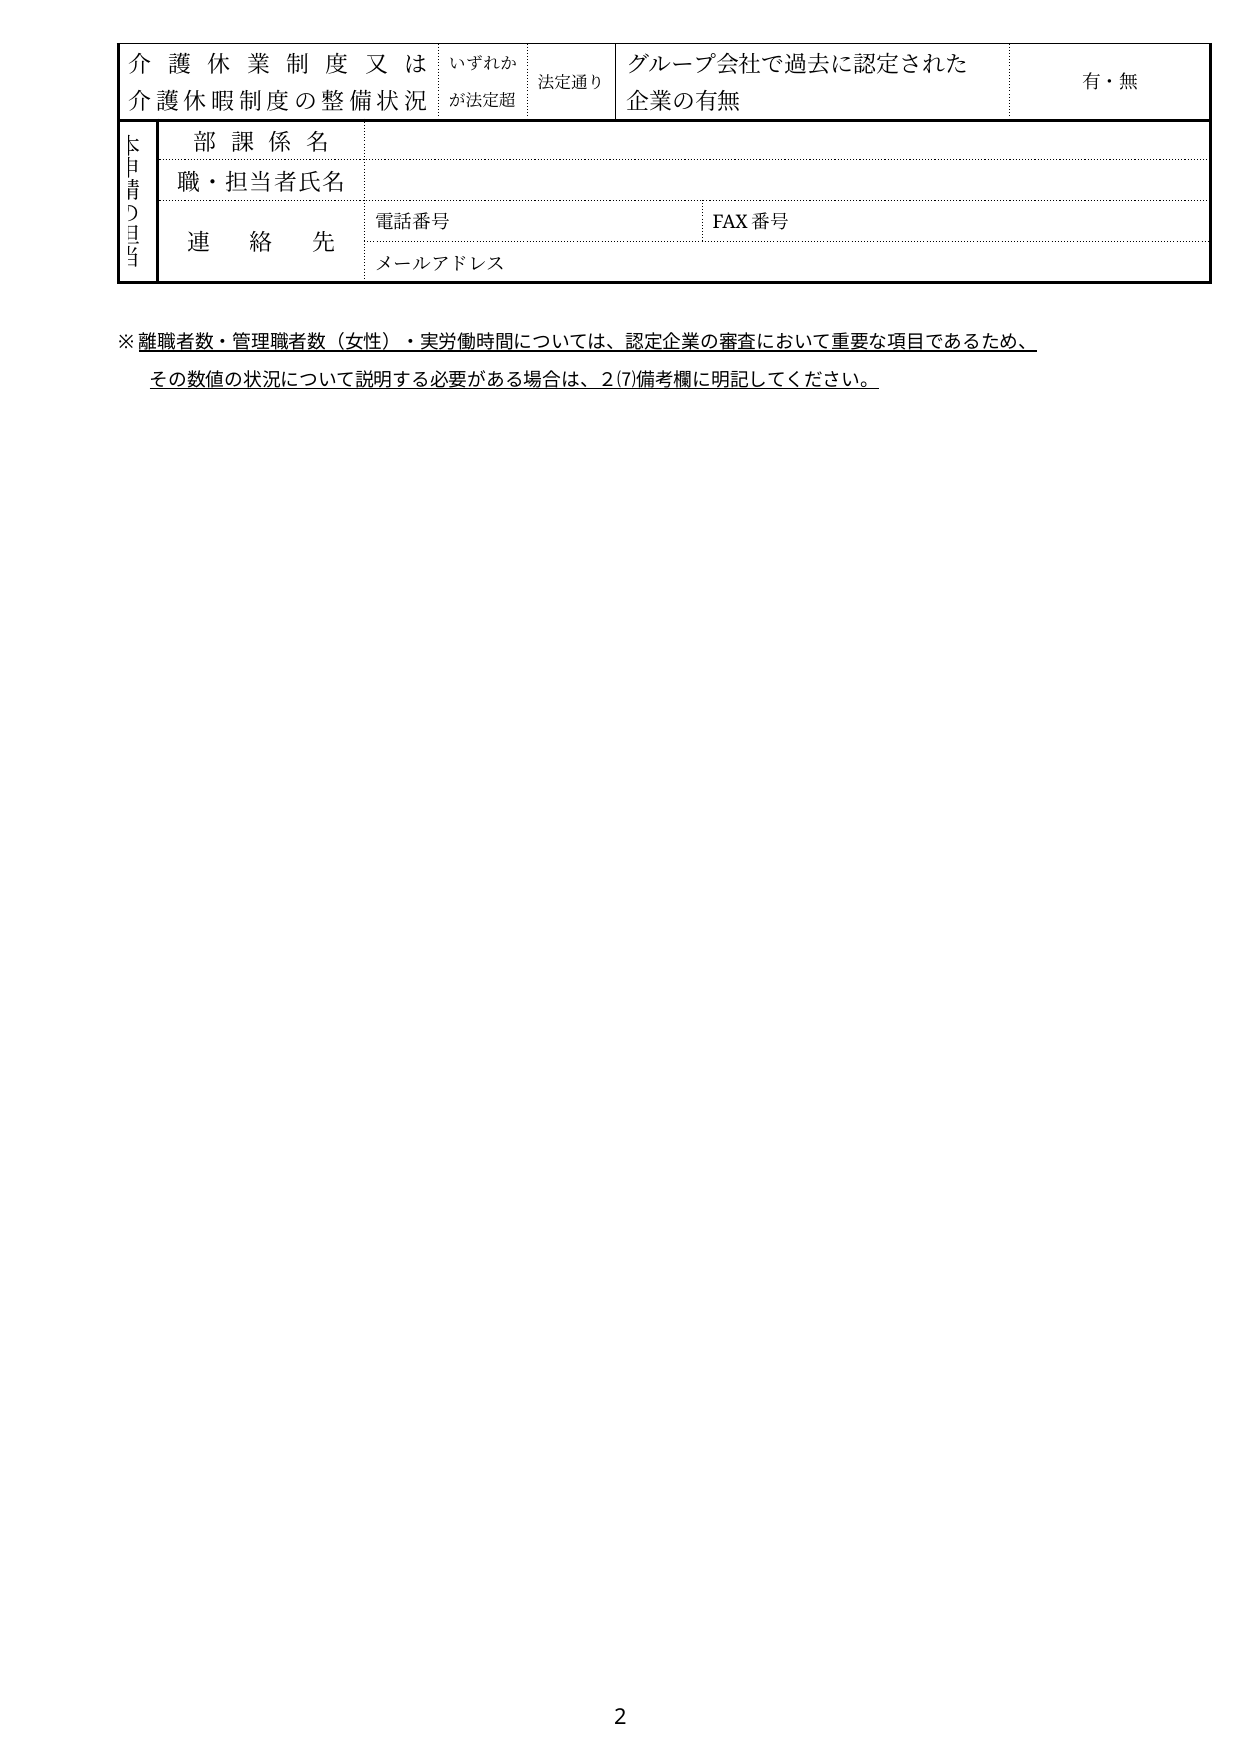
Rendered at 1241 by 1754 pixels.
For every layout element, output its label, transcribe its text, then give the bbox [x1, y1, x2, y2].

table_cell [365, 122, 1209, 159]
text ※ 離職者数・管理職者数（女性）・実労働時間については、認定企業の審査において重要な項目であるため、 [118, 322, 1122, 359]
table_cell FAX番号 [702, 200, 1209, 241]
text その数値の状況について説明する必要がある場合は、２⑺備考欄に明記してください。 [140, 359, 1122, 397]
table_cell 有・無 [1009, 44, 1209, 118]
table_cell 連 絡 先 [159, 200, 364, 281]
table_cell [365, 159, 1209, 200]
table_cell 法定通り [527, 44, 615, 118]
table_cell 電話番号 [365, 200, 702, 241]
table_cell グループ会社で過去に認定された 企業の有無 [616, 44, 1009, 118]
table_cell 部課係名 [159, 122, 364, 159]
table_cell いずれかが法定超 [438, 44, 527, 118]
table_cell 介護休業制度又は 介護休暇制度の整備状況 [120, 44, 438, 118]
table_cell メールアドレス [365, 241, 1209, 281]
table_cell 本申請の担当 [120, 122, 156, 281]
table_cell 職・担当者氏名 [159, 159, 364, 200]
